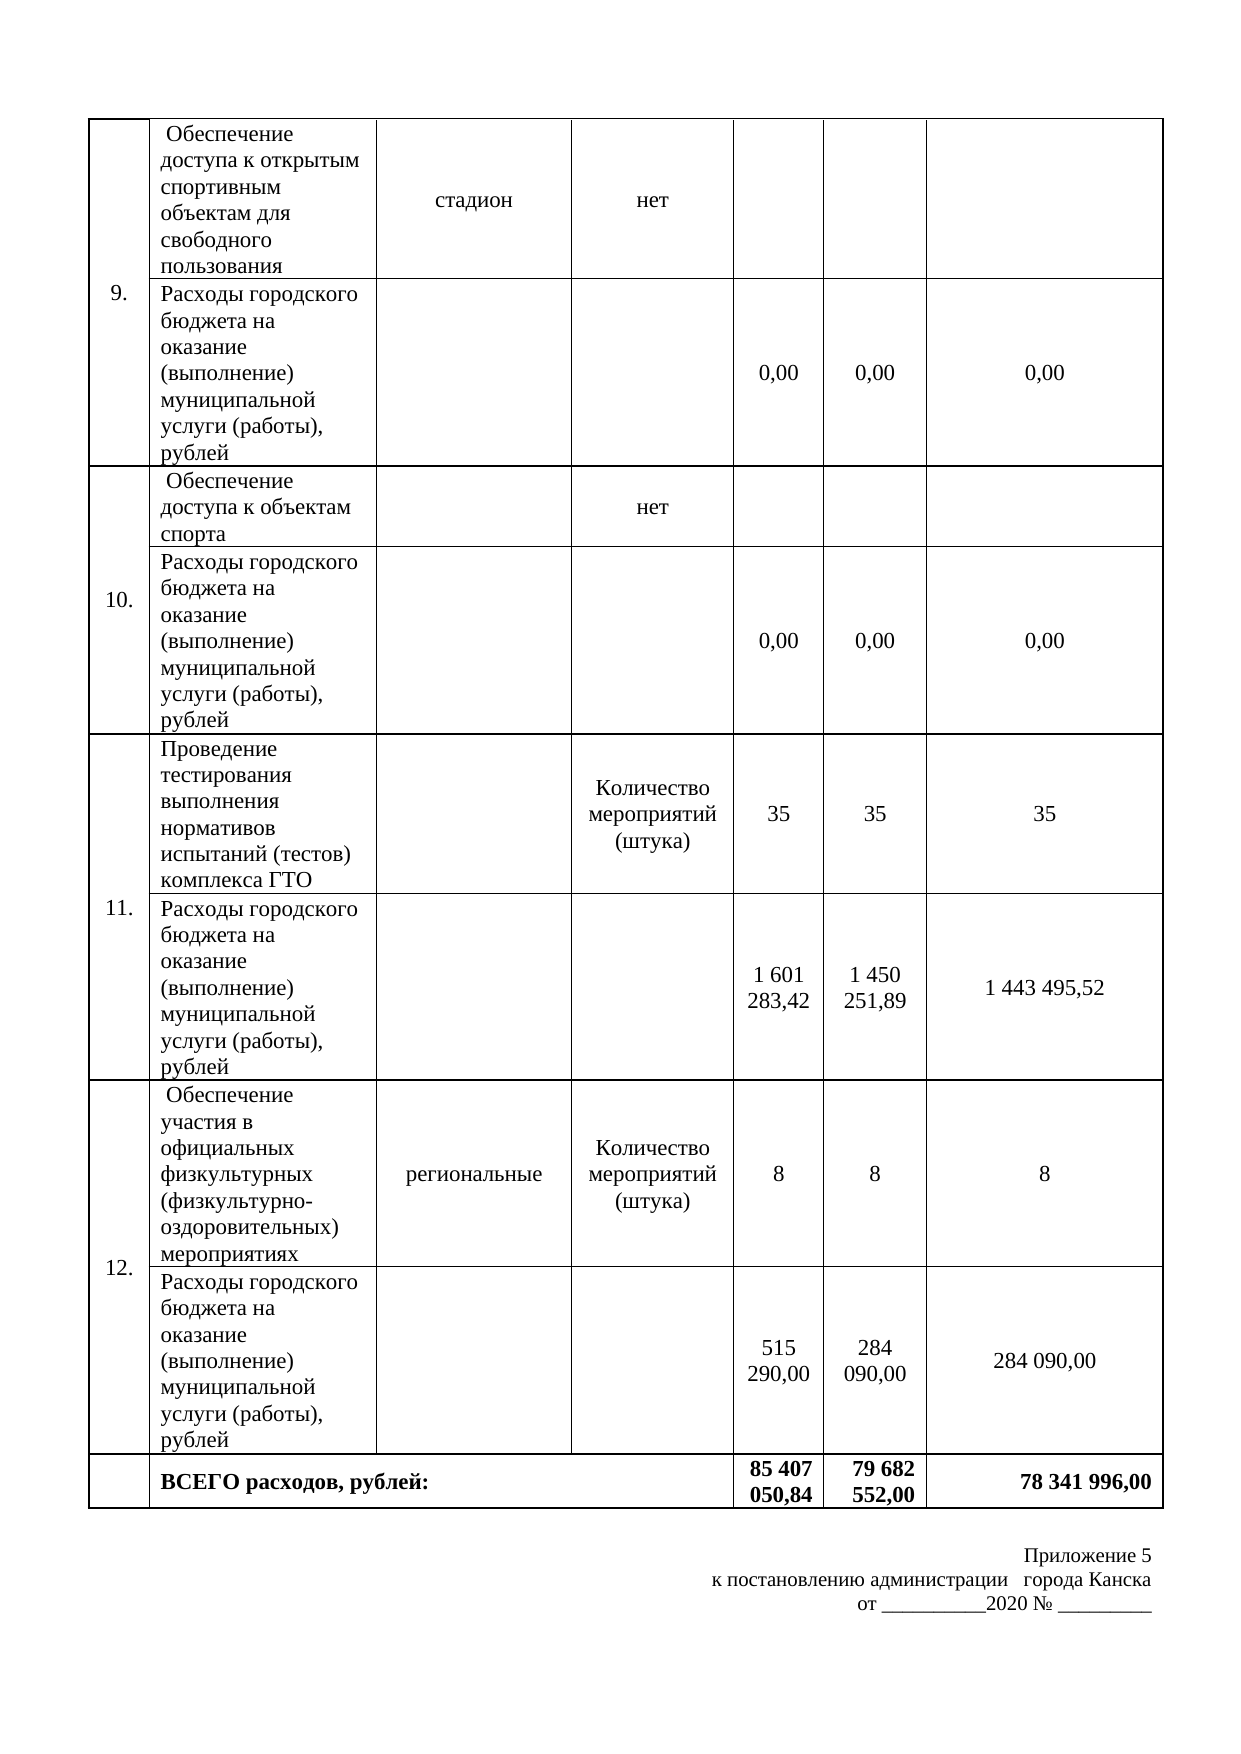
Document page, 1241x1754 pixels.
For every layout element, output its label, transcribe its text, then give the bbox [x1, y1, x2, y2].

table_cell [824, 467, 926, 546]
table_cell 11. [90, 735, 149, 1079]
table_cell [572, 1267, 733, 1452]
table_cell [377, 279, 571, 465]
table_cell Проведение тестирования выполнения нормативов испытаний (тестов) комплекса ГТО [150, 735, 376, 893]
table_cell [377, 547, 571, 733]
table_cell [734, 119, 824, 278]
table_cell [377, 467, 571, 546]
table_cell Количество мероприятий (штука) [572, 1081, 733, 1266]
table_cell региональные [377, 1081, 571, 1266]
table_cell Обеспечение доступа к объектам спорта [150, 467, 376, 546]
table_cell 0,00 [734, 279, 823, 465]
text Приложение 5 к постановлению администрации города Канска [89, 1509, 1152, 1591]
table_cell [572, 547, 733, 733]
table_cell 284 090,00 [927, 1267, 1162, 1452]
table_cell Обеспечение участия в официальных физкультурных (физкультурно-оздоровительных) мероприятиях [150, 1081, 376, 1266]
table_cell 35 [824, 735, 926, 893]
table_cell 0,00 [824, 547, 926, 733]
table_cell Расходы городского бюджета на оказание (выполнение) муниципальной услуги (работы), рублей [150, 1267, 376, 1452]
table_cell 35 [734, 735, 823, 893]
table_cell 515 290,00 [734, 1267, 823, 1452]
table_cell 12. [90, 1081, 149, 1452]
table_cell 9. [90, 120, 149, 465]
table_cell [150, 279, 376, 465]
table_cell [824, 119, 926, 278]
table_cell [926, 119, 1162, 278]
table_cell [572, 279, 733, 465]
table_cell [572, 894, 733, 1079]
table_cell нет [572, 119, 733, 278]
table_cell Обеспечение доступа к открытым спортивным объектам для свободного пользования [150, 119, 376, 278]
table_cell 8 [734, 1081, 823, 1266]
table_cell Количество мероприятий (штука) [572, 735, 733, 893]
table_cell стадион [376, 119, 572, 278]
table_cell 1 443 495,52 [927, 894, 1162, 1079]
table_cell 8 [927, 1081, 1162, 1266]
table_cell Расходы городского бюджета на оказание (выполнение) муниципальной услуги (работы), рублей [150, 547, 376, 733]
table_cell нет [572, 467, 733, 546]
table_cell ВСЕГО расходов, рублей: [150, 1455, 733, 1507]
table_cell 0,00 [734, 547, 823, 733]
table_cell [734, 467, 823, 546]
table_cell 85 407 050,84 [734, 1455, 823, 1507]
table_cell 0,00 [824, 279, 926, 465]
table_cell [377, 735, 571, 893]
table_cell 35 [927, 735, 1162, 893]
table_cell Расходы городского бюджета на оказание (выполнение) муниципальной услуги (работы), рублей [150, 894, 376, 1079]
table_cell [377, 894, 571, 1079]
table_cell 0,00 [927, 279, 1162, 465]
table_cell 10. [90, 467, 149, 733]
table_cell [927, 467, 1162, 546]
table_cell [377, 1267, 571, 1452]
table_cell 284 090,00 [824, 1267, 926, 1452]
table_cell 1 450 251,89 [824, 894, 926, 1079]
table_cell [90, 1455, 149, 1507]
table_cell 78 341 996,00 [927, 1455, 1162, 1507]
table_cell 79 682 552,00 [824, 1455, 926, 1507]
table_cell 1 601 283,42 [734, 894, 823, 1079]
table_cell 0,00 [927, 547, 1162, 733]
table_cell 8 [824, 1081, 926, 1266]
text от __________2020 № _________ [89, 1591, 1152, 1615]
